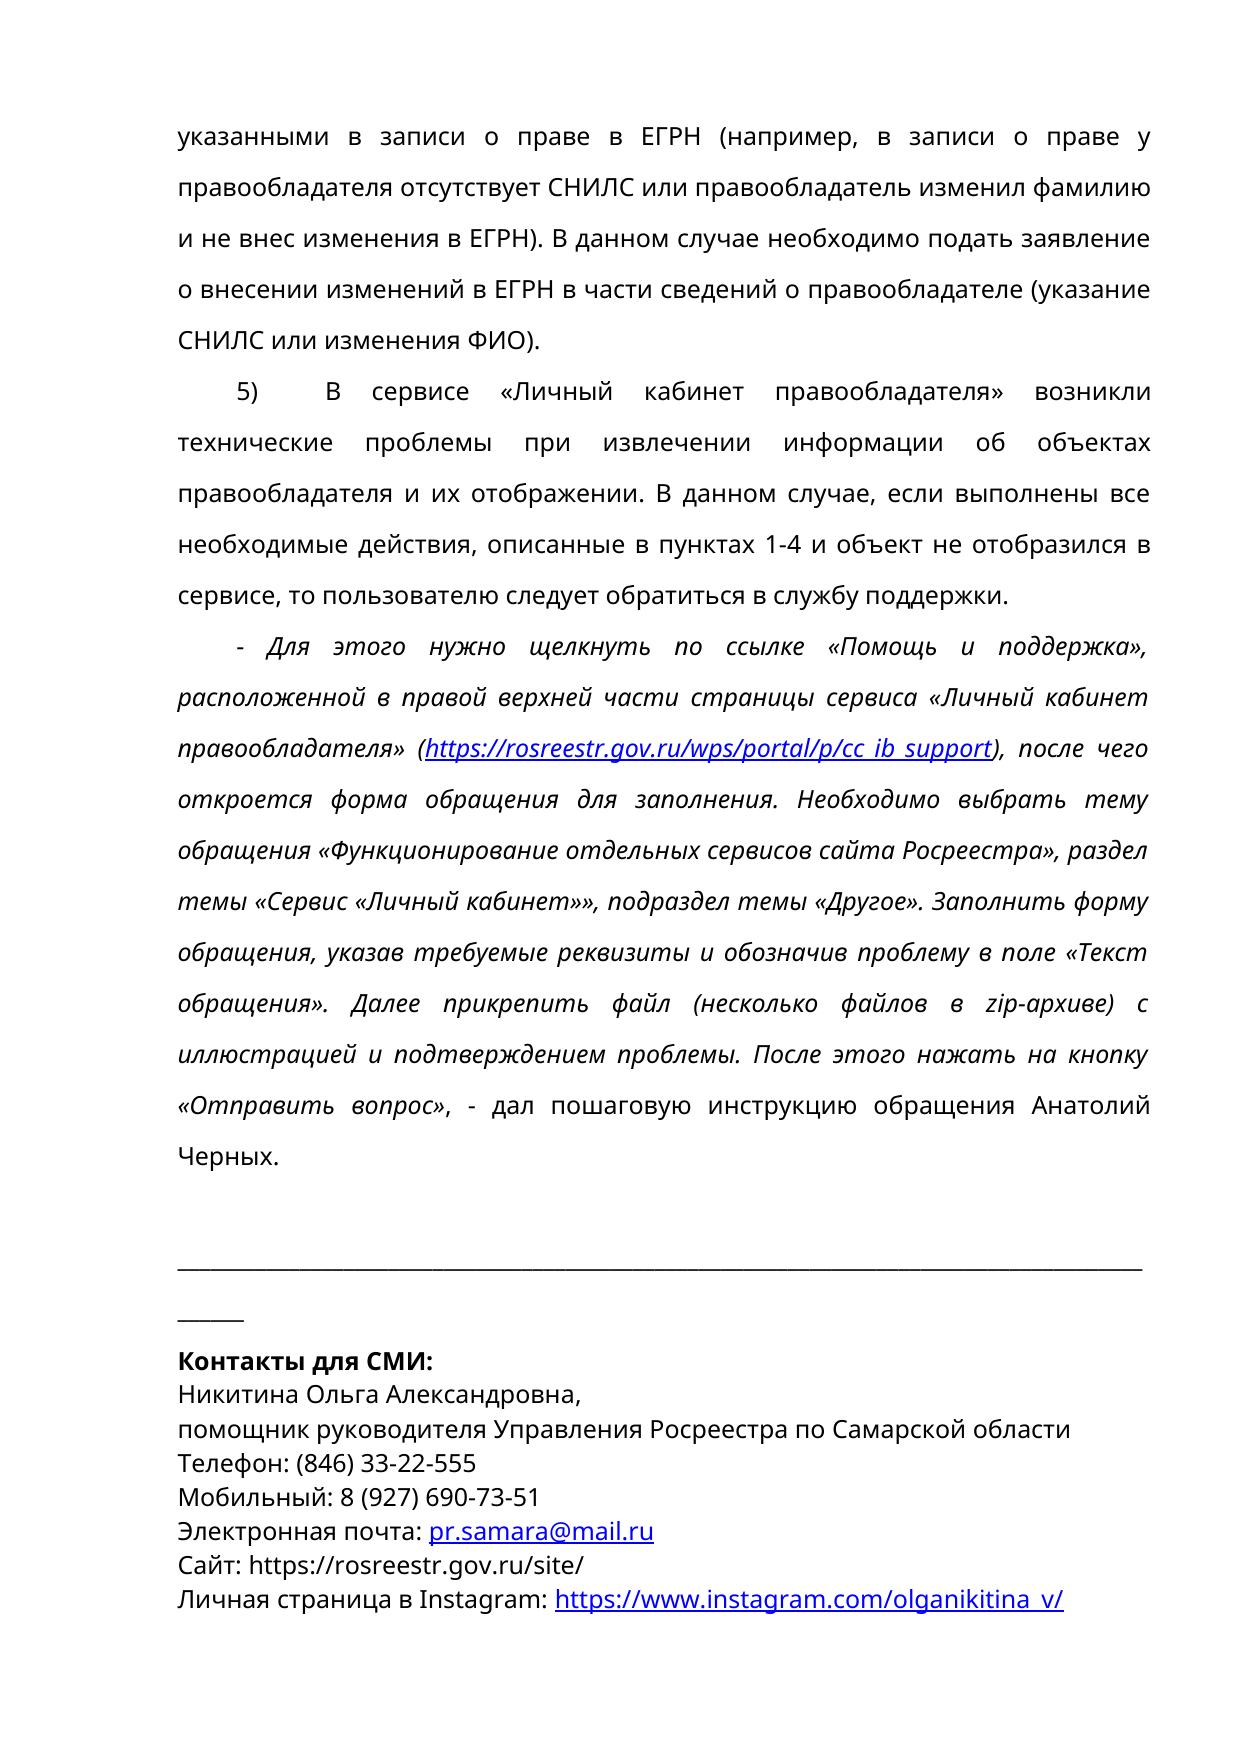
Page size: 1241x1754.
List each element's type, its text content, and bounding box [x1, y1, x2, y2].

text помощник руководителя Управления Росреестра по Самарской области Телефон: (846) 33-22-555 Мобильный: 8 (927) 690-73-51 Электронная почта: pr.samara@mail.ru [177, 1411, 1152, 1547]
text Контакты для СМИ: [177, 1343, 1152, 1377]
text Сайт: https://rosreestr.gov.ru/site/ [177, 1547, 1152, 1582]
text - Для этого нужно щелкнуть по ссылке «Помощь и поддержка», расположенной в правой верхней части страницы сервиса «Личный кабинет правообладателя» (https://rosreestr.gov.ru/wps/portal/p/cc_ib_support), после чего откроется форма обращения для заполнения. Необходимо выбрать тему обращения «Функционирование отдельных сервисов сайта Росреестра», раздел темы «Сервис «Личный кабинет»», подраздел темы «Другое». Заполнить форму обращения, указав требуемые реквизиты и обозначив проблему в поле «Текст обращения». Далее прикрепить файл (несколько файлов в zip-архиве) с иллюстрацией и подтверждением проблемы. После этого нажать на кнопку «Отправить вопрос», - дал пошаговую инструкцию обращения Анатолий Черных. [177, 628, 1152, 1173]
text _____________________________________________________________________________________________ [177, 1241, 1152, 1326]
list В сервисе «Личный кабинет правообладателя» возникли технические проблемы при извлечении информации об объектах правообладателя и их отображении. В данном случае, если выполнены все необходимые действия, описанные в пунктах 1-4 и объект не отобразился в сервисе, то пользователю следует обратиться в службу поддержки. [177, 373, 1152, 612]
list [177, 118, 1152, 356]
text Личная страница в Instagram: https://www.instagram.com/olganikitina_v/ [177, 1582, 1152, 1616]
text Никитина Ольга Александровна, [177, 1377, 1152, 1411]
